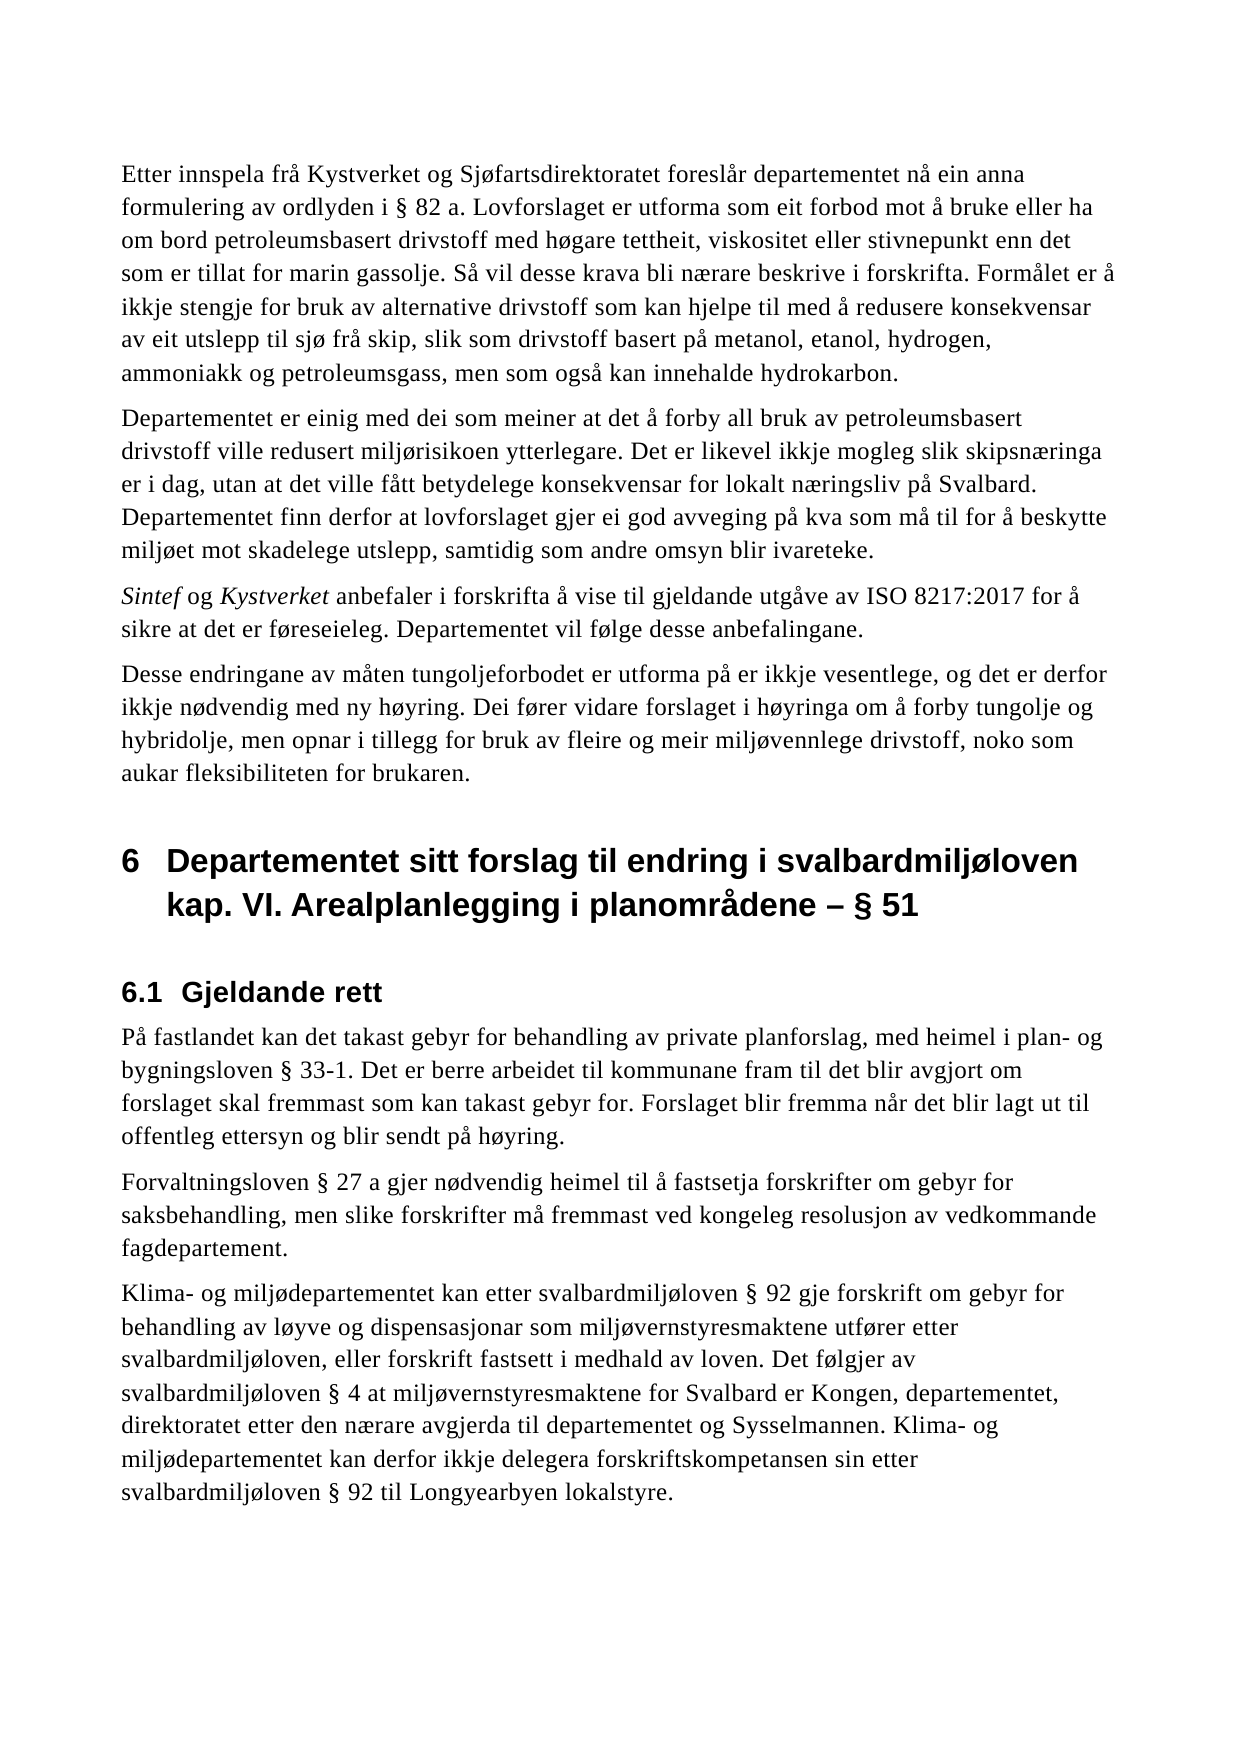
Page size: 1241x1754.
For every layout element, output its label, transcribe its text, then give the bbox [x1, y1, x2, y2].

text Sintef og Kystverket anbefaler i forskrifta å vise til gjeldande utgåve av ISO 8217:2017 for å sikre at det er føreseieleg. Departementet vil følge desse anbefalingane. [121, 581, 1119, 642]
text Departementet er einig med dei som meiner at det å forby all bruk av petroleumsbasert drivstoff ville redusert miljørisikoen ytterlegare. Det er likevel ikkje mogleg slik skipsnæringa er i dag, utan at det ville fått betydelege konsekvensar for lokalt næringsliv på Svalbard. Departementet finn derfor at lovforslaget gjer ei god avveging på kva som må til for å beskytte miljøet mot skadelege utslepp, samtidig som andre omsyn blir ivareteke. [121, 403, 1119, 564]
subtitle Gjeldande rett [121, 976, 1119, 1009]
text Etter innspela frå Kystverket og Sjøfartsdirektoratet foreslår departementet nå ein anna formulering av ordlyden i § 82 a. Lovforslaget er utforma som eit forbod mot å bruke eller ha om bord petroleumsbasert drivstoff med høgare tettheit, viskositet eller stivnepunkt enn det som er tillat for marin gassolje. Så vil desse krava bli nærare beskrive i forskrifta. Formålet er å ikkje stengje for bruk av alternative drivstoff som kan hjelpe til med å redusere konsekvensar av eit utslepp til sjø frå skip, slik som drivstoff basert på metanol, etanol, hydrogen, ammoniakk og petroleumsgass, men som også kan innehalde hydrokarbon. [121, 159, 1119, 386]
text Forvaltningsloven § 27 a gjer nødvendig heimel til å fastsetja forskrifter om gebyr for saksbehandling, men slike forskrifter må fremmast ved kongeleg resolusjon av vedkommande fagdepartement. [121, 1167, 1119, 1262]
text Desse endringane av måten tungoljeforbodet er utforma på er ikkje vesentlege, og det er derfor ikkje nødvendig med ny høyring. Dei fører vidare forslaget i høyringa om å forby tungolje og hybridolje, men opnar i tillegg for bruk av fleire og meir miljøvennlege drivstoff, noko som aukar fleksibiliteten for brukaren. [121, 659, 1119, 787]
subtitle Departementet sitt forslag til endring i svalbardmiljøloven kap. VI. Arealplanlegging i planområdene – § 51 [121, 841, 1119, 924]
text Klima- og miljødepartementet kan etter svalbardmiljøloven § 92 gje forskrift om gebyr for behandling av løyve og dispensasjonar som miljøvernstyresmaktene utfører etter svalbardmiljøloven, eller forskrift fastsett i medhald av loven. Det følgjer av svalbardmiljøloven § 4 at miljøvernstyresmaktene for Svalbard er Kongen, departementet, direktoratet etter den nærare avgjerda til departementet og Sysselmannen. Klima- og miljødepartementet kan derfor ikkje delegera forskriftskompetansen sin etter svalbardmiljøloven § 92 til Longyearbyen lokalstyre. [121, 1278, 1119, 1505]
text På fastlandet kan det takast gebyr for behandling av private planforslag, med heimel i plan- og bygningsloven § 33-1. Det er berre arbeidet til kommunane fram til det blir avgjort om forslaget skal fremmast som kan takast gebyr for. Forslaget blir fremma når det blir lagt ut til offentleg ettersyn og blir sendt på høyring. [121, 1022, 1119, 1150]
